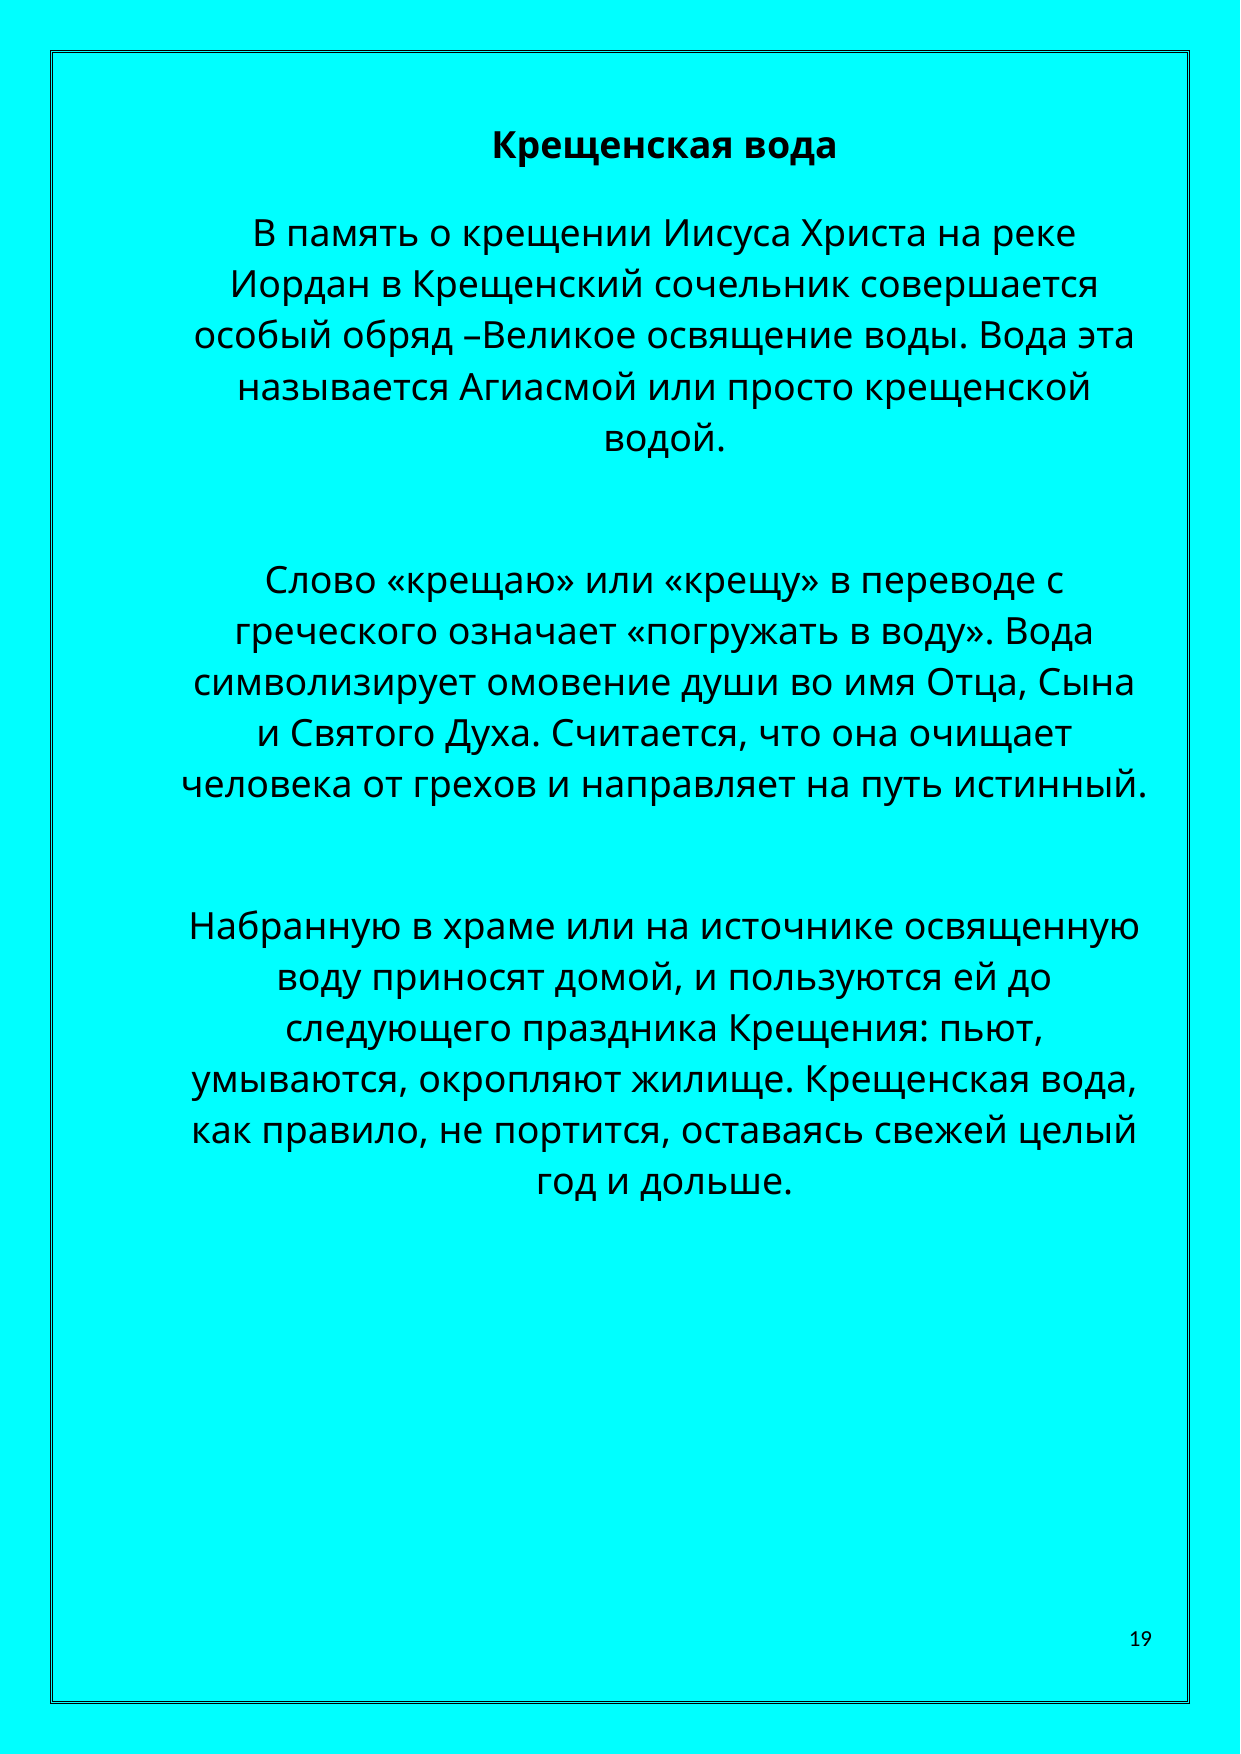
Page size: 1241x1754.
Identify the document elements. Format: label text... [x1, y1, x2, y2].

text Слово «крещаю» или «крещу» в переводе с греческого означает «погружать в воду». Вода символизирует омовение души во имя Отца, Сына и Святого Духа. Считается, что она очищает человека от грехов и направляет на путь истинный. [177, 553, 1152, 808]
text Набранную в храме или на источнике освященную воду приносят домой, и пользуются ей до следующего праздника Крещения: пьют, умываются, окропляют жилище. Крещенская вода, как правило, не портится, оставаясь свежей целый год и дольше. [177, 899, 1152, 1206]
text Крещенская вода [177, 118, 1152, 169]
text В память о крещении Иисуса Христа на реке Иордан в Крещенский сочельник совершается особый обряд –Великое освящение воды. Вода эта называется Агиасмой или просто крещенской водой. [177, 207, 1152, 462]
